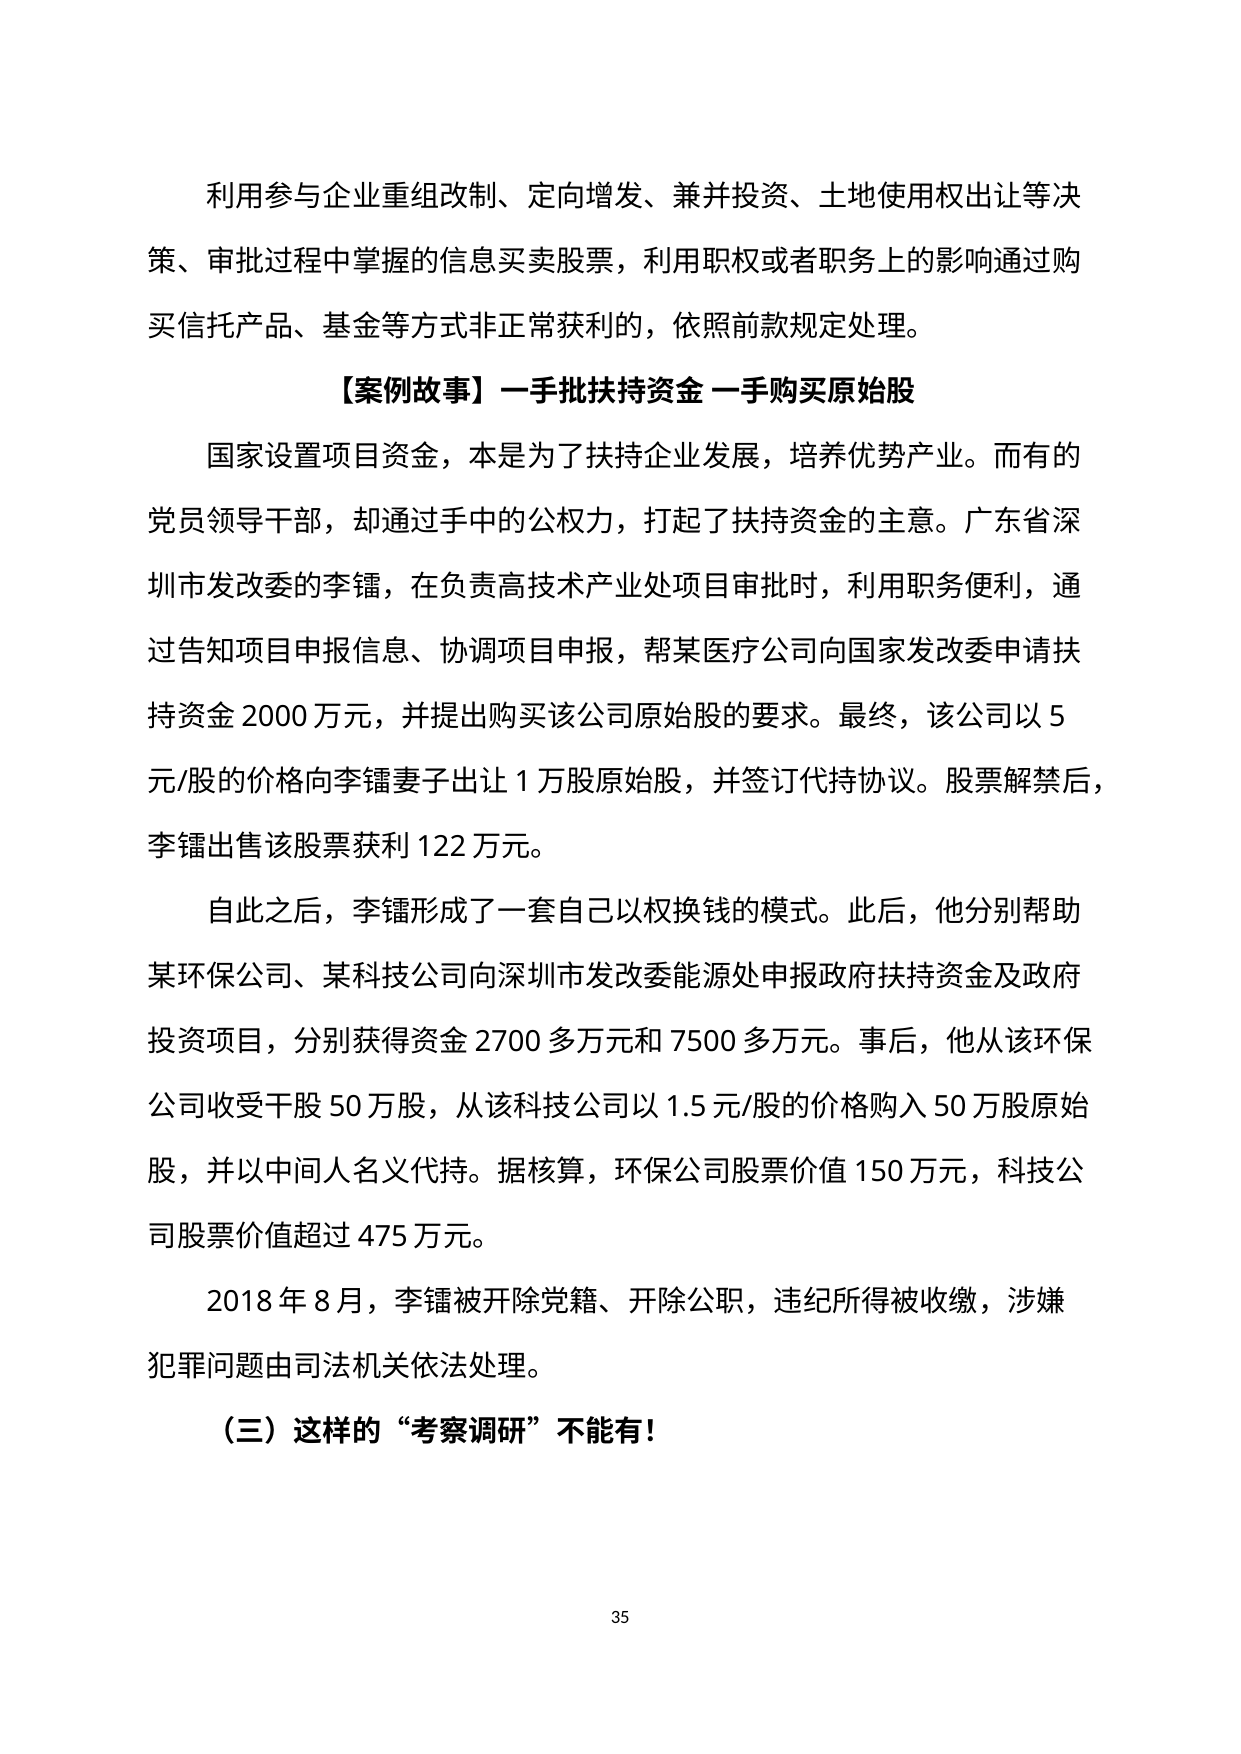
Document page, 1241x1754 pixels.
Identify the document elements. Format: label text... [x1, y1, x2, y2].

text 自此之后，李镭形成了一套自己以权换钱的模式。此后，他分别帮助某环保公司、某科技公司向深圳市发改委能源处申报政府扶持资金及政府投资项目，分别获得资金2700多万元和7500多万元。事后，他从该环保公司收受干股50万股，从该科技公司以1.5元/股的价格购入50万股原始股，并以中间人名义代持。据核算，环保公司股票价值150万元，科技公司股票价值超过475万元。 [148, 876, 1092, 1266]
text （三）这样的“考察调研”不能有！ [148, 1396, 1092, 1461]
text 国家设置项目资金，本是为了扶持企业发展，培养优势产业。而有的党员领导干部，却通过手中的公权力，打起了扶持资金的主意。广东省深圳市发改委的李镭，在负责高技术产业处项目审批时，利用职务便利，通过告知项目申报信息、协调项目申报，帮某医疗公司向国家发改委申请扶持资金2000万元，并提出购买该公司原始股的要求。最终，该公司以5元/股的价格向李镭妻子出让1万股原始股，并签订代持协议。股票解禁后，李镭出售该股票获利122万元。 [148, 421, 1092, 876]
text 2018年8月，李镭被开除党籍、开除公职，违纪所得被收缴，涉嫌犯罪问题由司法机关依法处理。 [148, 1266, 1092, 1396]
text 利用参与企业重组改制、定向增发、兼并投资、土地使用权出让等决策、审批过程中掌握的信息买卖股票，利用职权或者职务上的影响通过购买信托产品、基金等方式非正常获利的，依照前款规定处理。 [148, 161, 1092, 356]
text 【案例故事】一手批扶持资金 一手购买原始股 [148, 356, 1092, 421]
